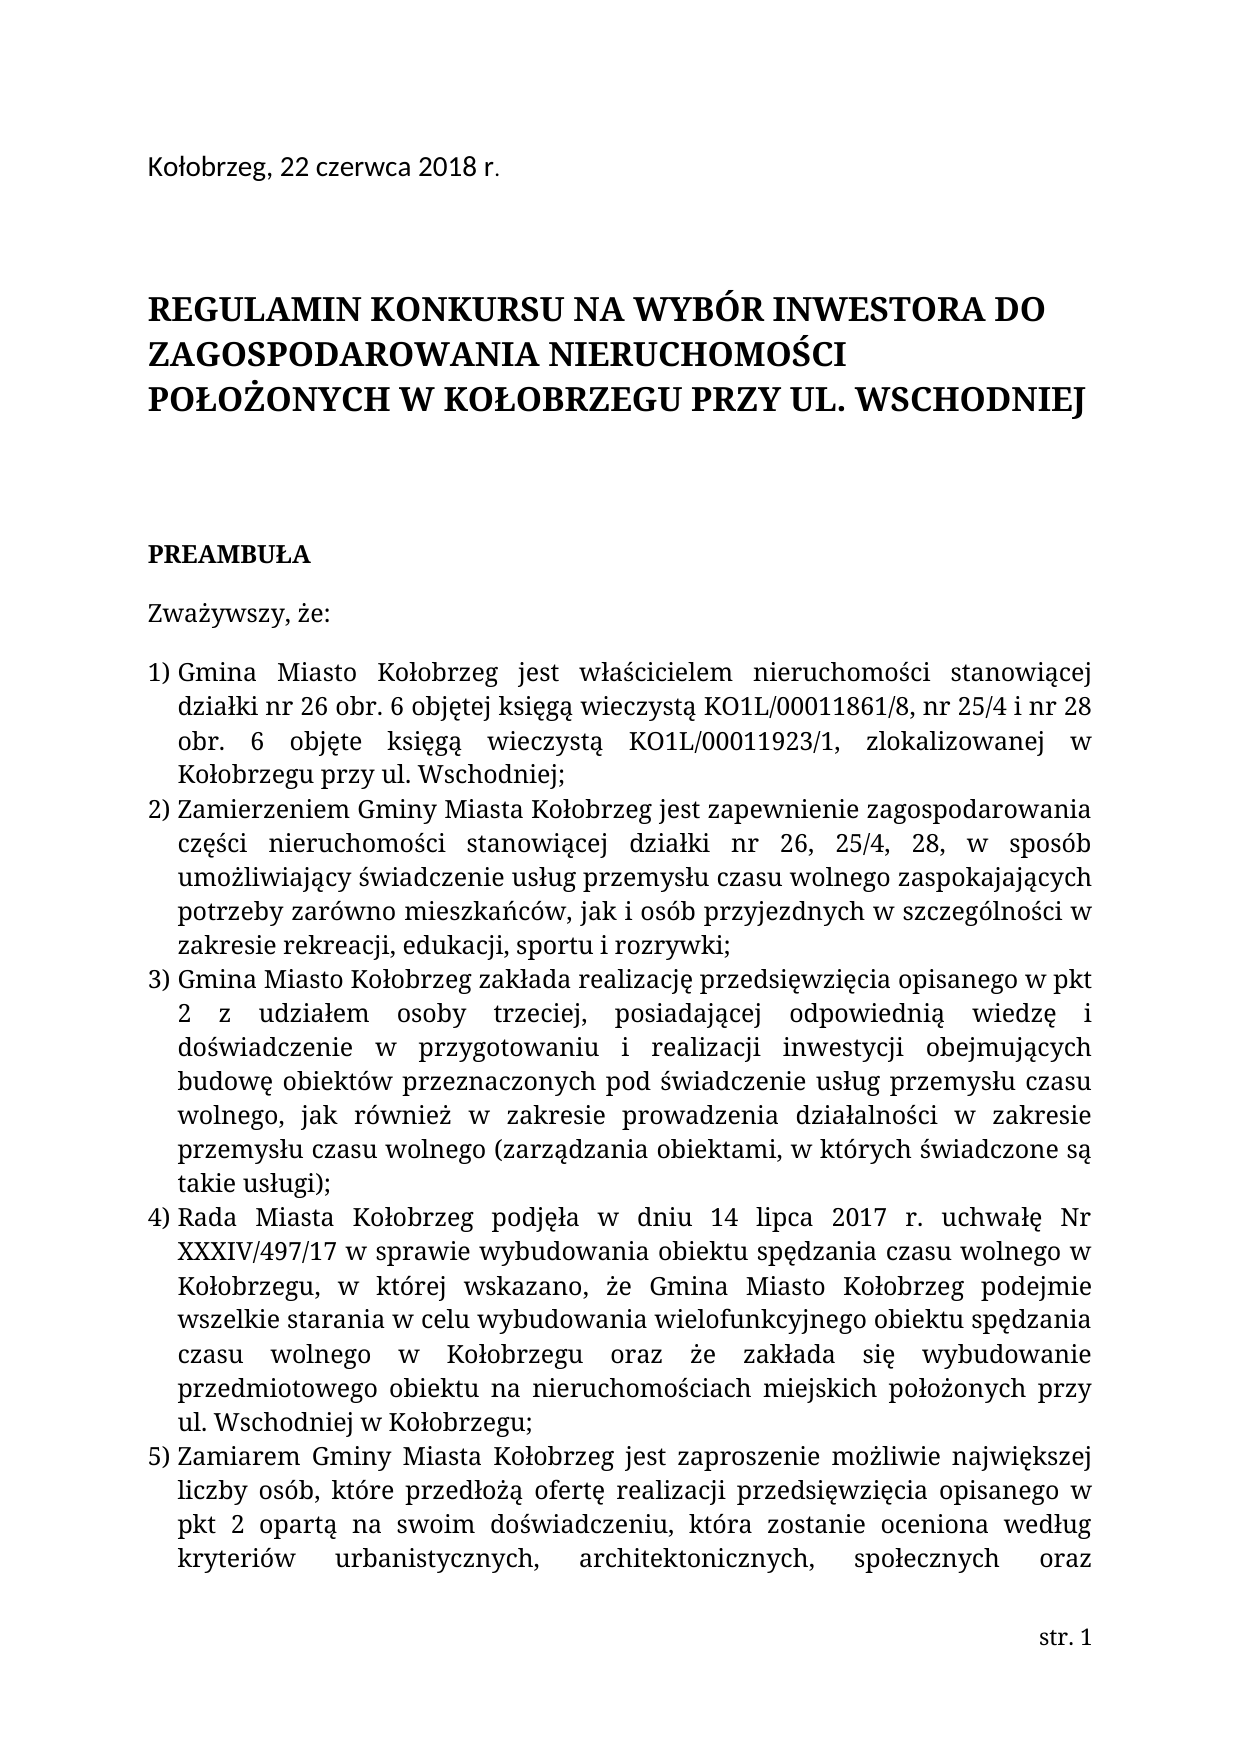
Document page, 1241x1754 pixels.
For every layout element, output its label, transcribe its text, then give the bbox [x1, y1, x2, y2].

text 4) Rada Miasta Kołobrzeg podjęła w dniu 14 lipca 2017 r. uchwałę Nr XXXIV/497/17 w sprawie wybudowania obiektu spędzania czasu wolnego w Kołobrzegu, w której wskazano, że Gmina Miasto Kołobrzeg podejmie wszelkie starania w celu wybudowania wielofunkcyjnego obiektu spędzania czasu wolnego w Kołobrzegu oraz że zakłada się wybudowanie przedmiotowego obiektu na nieruchomościach miejskich położonych przy ul. Wschodniej w Kołobrzegu; [148, 1200, 1093, 1438]
text Kołobrzeg, 22 czerwca 2018 r. [148, 148, 1093, 183]
text 1) Gmina Miasto Kołobrzeg jest właścicielem nieruchomości stanowiącej działki nr 26 obr. 6 objętej księgą wieczystą KO1L/00011861/8, nr 25/4 i nr 28 obr. 6 objęte księgą wieczystą KO1L/00011923/1, zlokalizowanej w Kołobrzegu przy ul. Wschodniej; [148, 655, 1093, 791]
text 3) Gmina Miasto Kołobrzeg zakłada realizację przedsięwzięcia opisanego w pkt 2 z udziałem osoby trzeciej, posiadającej odpowiednią wiedzę i doświadczenie w przygotowaniu i realizacji inwestycji obejmujących budowę obiektów przeznaczonych pod świadczenie usług przemysłu czasu wolnego, jak również w zakresie prowadzenia działalności w zakresie przemysłu czasu wolnego (zarządzania obiektami, w których świadczone są takie usługi); [148, 962, 1093, 1200]
text Zważywszy, że: [148, 596, 1093, 630]
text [148, 1438, 1093, 1575]
text 2) Zamierzeniem Gminy Miasta Kołobrzeg jest zapewnienie zagospodarowania części nieruchomości stanowiącej działki nr 26, 25/4, 28, w sposób umożliwiający świadczenie usług przemysłu czasu wolnego zaspokajających potrzeby zarówno mieszkańców, jak i osób przyjezdnych w szczególności w zakresie rekreacji, edukacji, sportu i rozrywki; [148, 791, 1093, 962]
text PREAMBUŁA [148, 537, 1093, 571]
text REGULAMIN KONKURSU NA WYBÓR INWESTORA DO ZAGOSPODAROWANIA NIERUCHOMOŚCI POŁOŻONYCH W KOŁOBRZEGU PRZY UL. WSCHODNIEJ [148, 285, 1093, 422]
